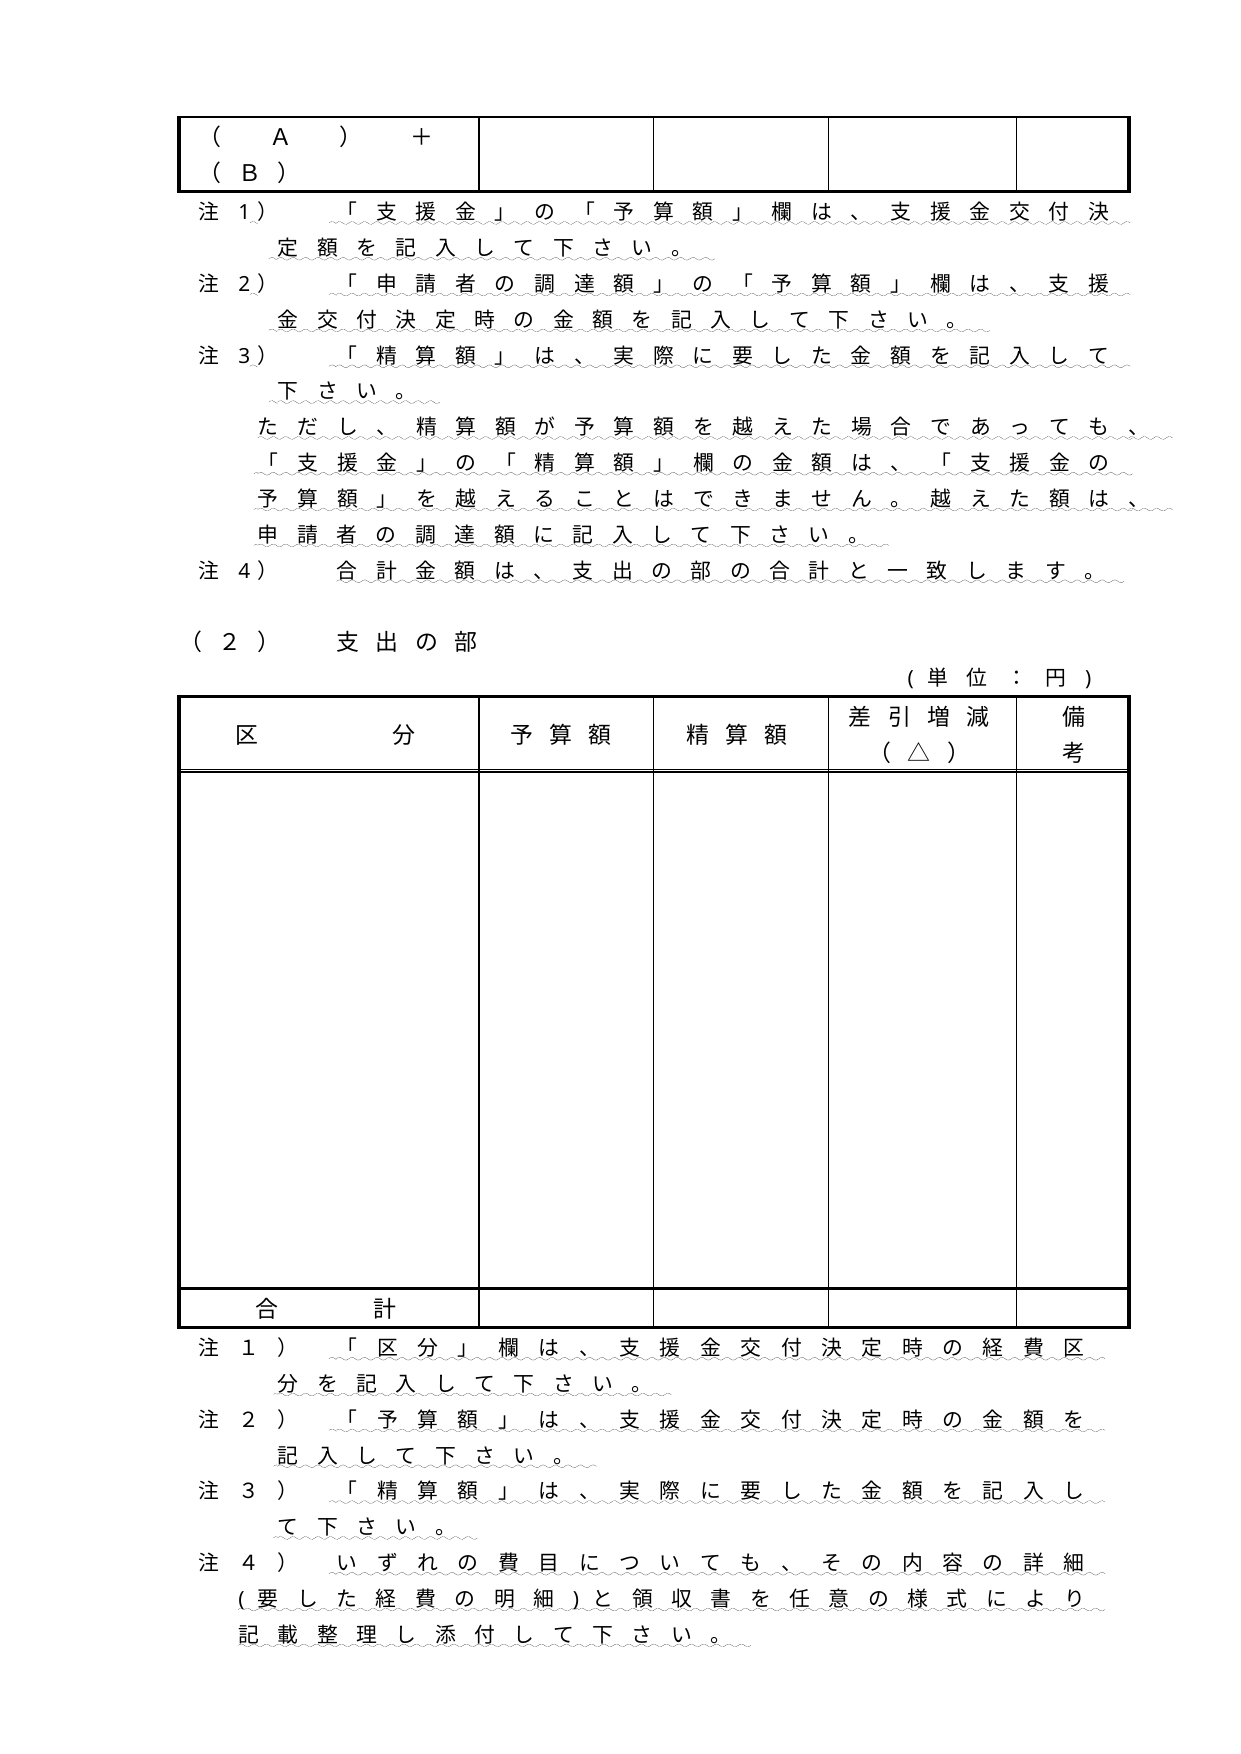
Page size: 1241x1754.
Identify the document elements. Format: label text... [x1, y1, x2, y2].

table_cell [480, 773, 653, 1287]
table_cell 合 計 （Ａ）＋（Ｂ） [181, 118, 478, 190]
table_header 差引増減（△） [829, 698, 1016, 769]
table_cell [181, 773, 478, 1287]
table_cell [829, 118, 1016, 190]
table_cell [480, 118, 653, 190]
table_cell [829, 1290, 1016, 1326]
list 「支援金」の「予算額」欄は、支援金交付決定額を記入して下さい。 [194, 193, 1129, 264]
table_cell [1017, 773, 1127, 1287]
list 「区分」欄は、支援金交付決定時の経費区分を記入して下さい。 [194, 1329, 1104, 1400]
table_header 予算額 [480, 698, 653, 769]
table_header 区 分 [181, 698, 478, 769]
text ただし、精算額が予算額を越えた場合であっても、「支援金」の「精算額」欄の金額は、「支援金の予算額」を越えることはできません。越えた額は、申請者の調達額に記入して下さい。 [254, 408, 1129, 474]
table_header 精算額 [654, 698, 828, 769]
text 注4） 合計金額は、支出の部の合計と一致します。 [179, 551, 1129, 587]
table_cell [829, 773, 1016, 1287]
list 「申請者の調達額」の「予算額」欄は、支援金交付決定時の金額を記入して下さい。 [194, 264, 1129, 336]
list いずれの費目についても、その内容の詳細(要した経費の明細)と領収書を任意の様式により記載整理し添付して下さい。 [194, 1544, 1104, 1651]
list 「精算額」は、実際に要した金額を記入して下さい。 [194, 1472, 1104, 1544]
table_cell [1017, 1290, 1127, 1326]
text (単位：円) [179, 659, 1104, 694]
list 「予算額」は、支援金交付決定時の金額を記入して下さい。 [194, 1400, 1104, 1472]
list 「精算額」は、実際に要した金額を記入して下さい。 [194, 336, 1129, 408]
table_cell 合 計 [181, 1290, 478, 1326]
text ただし、精算額が予算額を越えた場合であっても、「支援金」の「精算額」欄の金額は、「支援金の予算額」を越えることはできません。越えた額は、申請者の調達額に記入して下さい。 [254, 473, 1129, 510]
table_header 備 考 [1017, 698, 1127, 769]
table_cell [1017, 118, 1127, 190]
text （２） 支出の部 [179, 623, 1104, 659]
table_cell [654, 1290, 828, 1326]
table_cell [654, 118, 828, 190]
text ただし、精算額が予算額を越えた場合であっても、「支援金」の「精算額」欄の金額は、「支援金の予算額」を越えることはできません。越えた額は、申請者の調達額に記入して下さい。 [254, 509, 1129, 551]
table_cell [654, 773, 828, 1287]
table_cell [480, 1290, 653, 1326]
